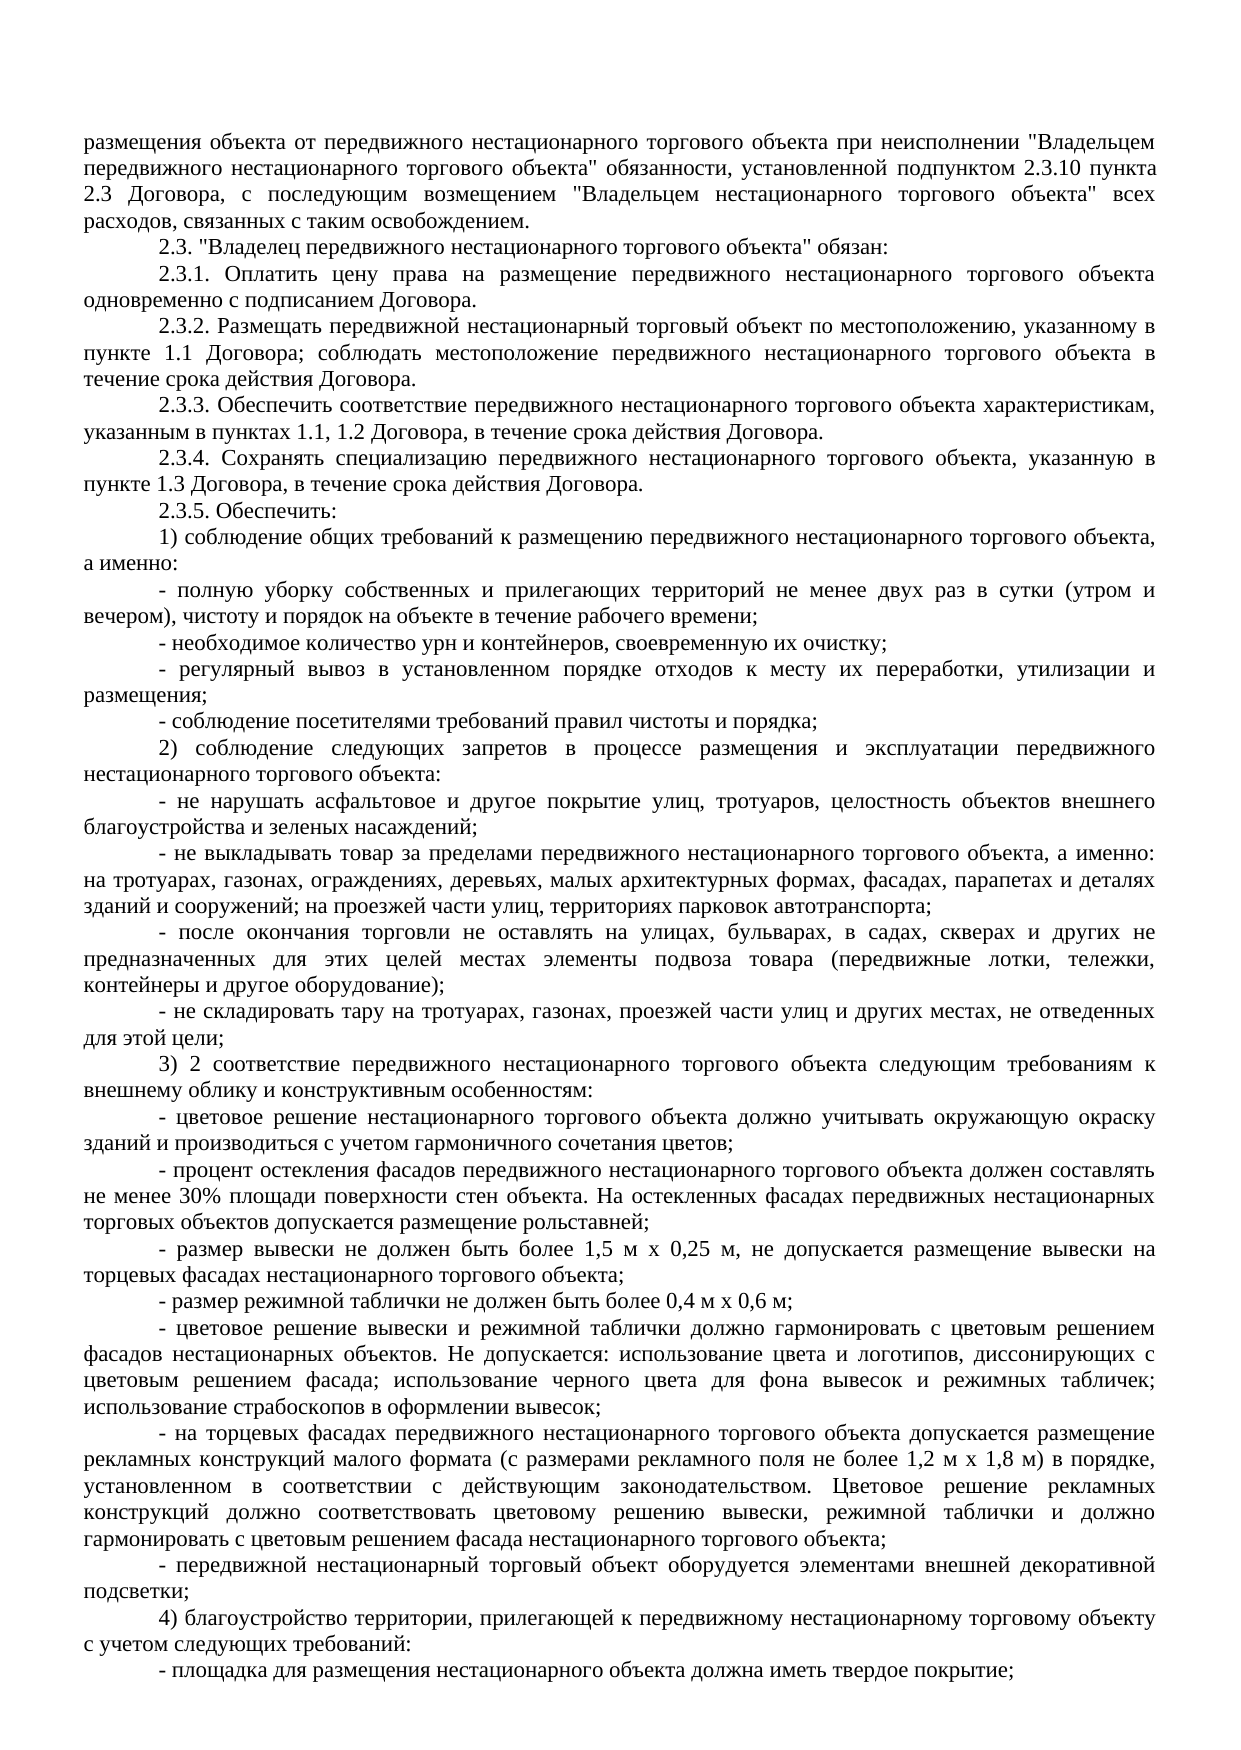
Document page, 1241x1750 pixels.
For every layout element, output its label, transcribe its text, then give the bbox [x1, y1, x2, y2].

text 2) соблюдение следующих запретов в процессе размещения и эксплуатации передвижного нестационарного торгового объекта: [83, 734, 1157, 787]
text 2.3.2. Размещать передвижной нестационарный торговый объект по местоположению, указанному в пункте 1.1 Договора; соблюдать местоположение передвижного нестационарного торгового объекта в течение срока действия Договора. [83, 312, 1157, 391]
text - цветовое решение вывески и режимной таблички должно гармонировать с цветовым решением фасадов нестационарных объектов. Не допускается: использование цвета и логотипов, диссонирующих с цветовым решением фасада; использование черного цвета для фона вывесок и режимных табличек; использование страбоскопов в оформлении вывесок; [83, 1314, 1157, 1419]
text 1) соблюдение общих требований к размещению передвижного нестационарного торгового объекта, а именно: [83, 523, 1157, 576]
text 2.3.3. Обеспечить соответствие передвижного нестационарного торгового объекта характеристикам, указанным в пунктах 1.1, 1.2 Договора, в течение срока действия Договора. [83, 391, 1157, 444]
text - регулярный вывоз в установленном порядке отходов к месту их переработки, утилизации и размещения; [83, 655, 1157, 708]
text 2.3. "Владелец передвижного нестационарного торгового объекта" обязан: [83, 233, 1157, 259]
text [83, 128, 1157, 233]
text 4) благоустройство территории, прилегающей к передвижному нестационарному торговому объекту с учетом следующих требований: [83, 1604, 1157, 1656]
text 2.3.4. Сохранять специализацию передвижного нестационарного торгового объекта, указанную в пункте 1.3 Договора, в течение срока действия Договора. [83, 444, 1157, 497]
text - передвижной нестационарный торговый объект оборудуется элементами внешней декоративной подсветки; [83, 1551, 1157, 1604]
text 3) 2 соответствие передвижного нестационарного торгового объекта следующим требованиям к внешнему облику и конструктивным особенностям: [83, 1050, 1157, 1103]
text - размер режимной таблички не должен быть более 0,4 м x 0,6 м; [83, 1287, 1157, 1314]
text - не нарушать асфальтовое и другое покрытие улиц, тротуаров, целостность объектов внешнего благоустройства и зеленых насаждений; [83, 787, 1157, 839]
text - полную уборку собственных и прилегающих территорий не менее двух раз в сутки (утром и вечером), чистоту и порядок на объекте в течение рабочего времени; [83, 576, 1157, 628]
text 2.3.1. Оплатить цену права на размещение передвижного нестационарного торгового объекта одновременно с подписанием Договора. [83, 259, 1157, 312]
text - цветовое решение нестационарного торгового объекта должно учитывать окружающую окраску зданий и производиться с учетом гармоничного сочетания цветов; [83, 1103, 1157, 1156]
text - на торцевых фасадах передвижного нестационарного торгового объекта допускается размещение рекламных конструкций малого формата (с размерами рекламного поля не более 1,2 м x 1,8 м) в порядке, установленном в соответствии с действующим законодательством. Цветовое решение рекламных конструкций должно соответствовать цветовому решению вывески, режимной таблички и должно гармонировать с цветовым решением фасада нестационарного торгового объекта; [83, 1419, 1157, 1551]
text - процент остекления фасадов передвижного нестационарного торгового объекта должен составлять не менее 30% площади поверхности стен объекта. На остекленных фасадах передвижных нестационарных торговых объектов допускается размещение рольставней; [83, 1156, 1157, 1235]
text - размер вывески не должен быть более 1,5 м x 0,25 м, не допускается размещение вывески на торцевых фасадах нестационарного торгового объекта; [83, 1235, 1157, 1287]
text - после окончания торговли не оставлять на улицах, бульварах, в садах, скверах и других не предназначенных для этих целей местах элементы подвоза товара (передвижные лотки, тележки, контейнеры и другое оборудование); [83, 918, 1157, 997]
text 2.3.5. Обеспечить: [83, 497, 1157, 523]
text - не складировать тару на тротуарах, газонах, проезжей части улиц и других местах, не отведенных для этой цели; [83, 997, 1157, 1050]
text - необходимое количество урн и контейнеров, своевременную их очистку; [83, 628, 1157, 655]
text - не выкладывать товар за пределами передвижного нестационарного торгового объекта, а именно: на тротуарах, газонах, ограждениях, деревьях, малых архитектурных формах, фасадах, парапетах и деталях зданий и сооружений; на проезжей части улиц, территориях парковок автотранспорта; [83, 839, 1157, 918]
text - соблюдение посетителями требований правил чистоты и порядка; [83, 708, 1157, 734]
text - площадка для размещения нестационарного объекта должна иметь твердое покрытие; [83, 1656, 1157, 1683]
